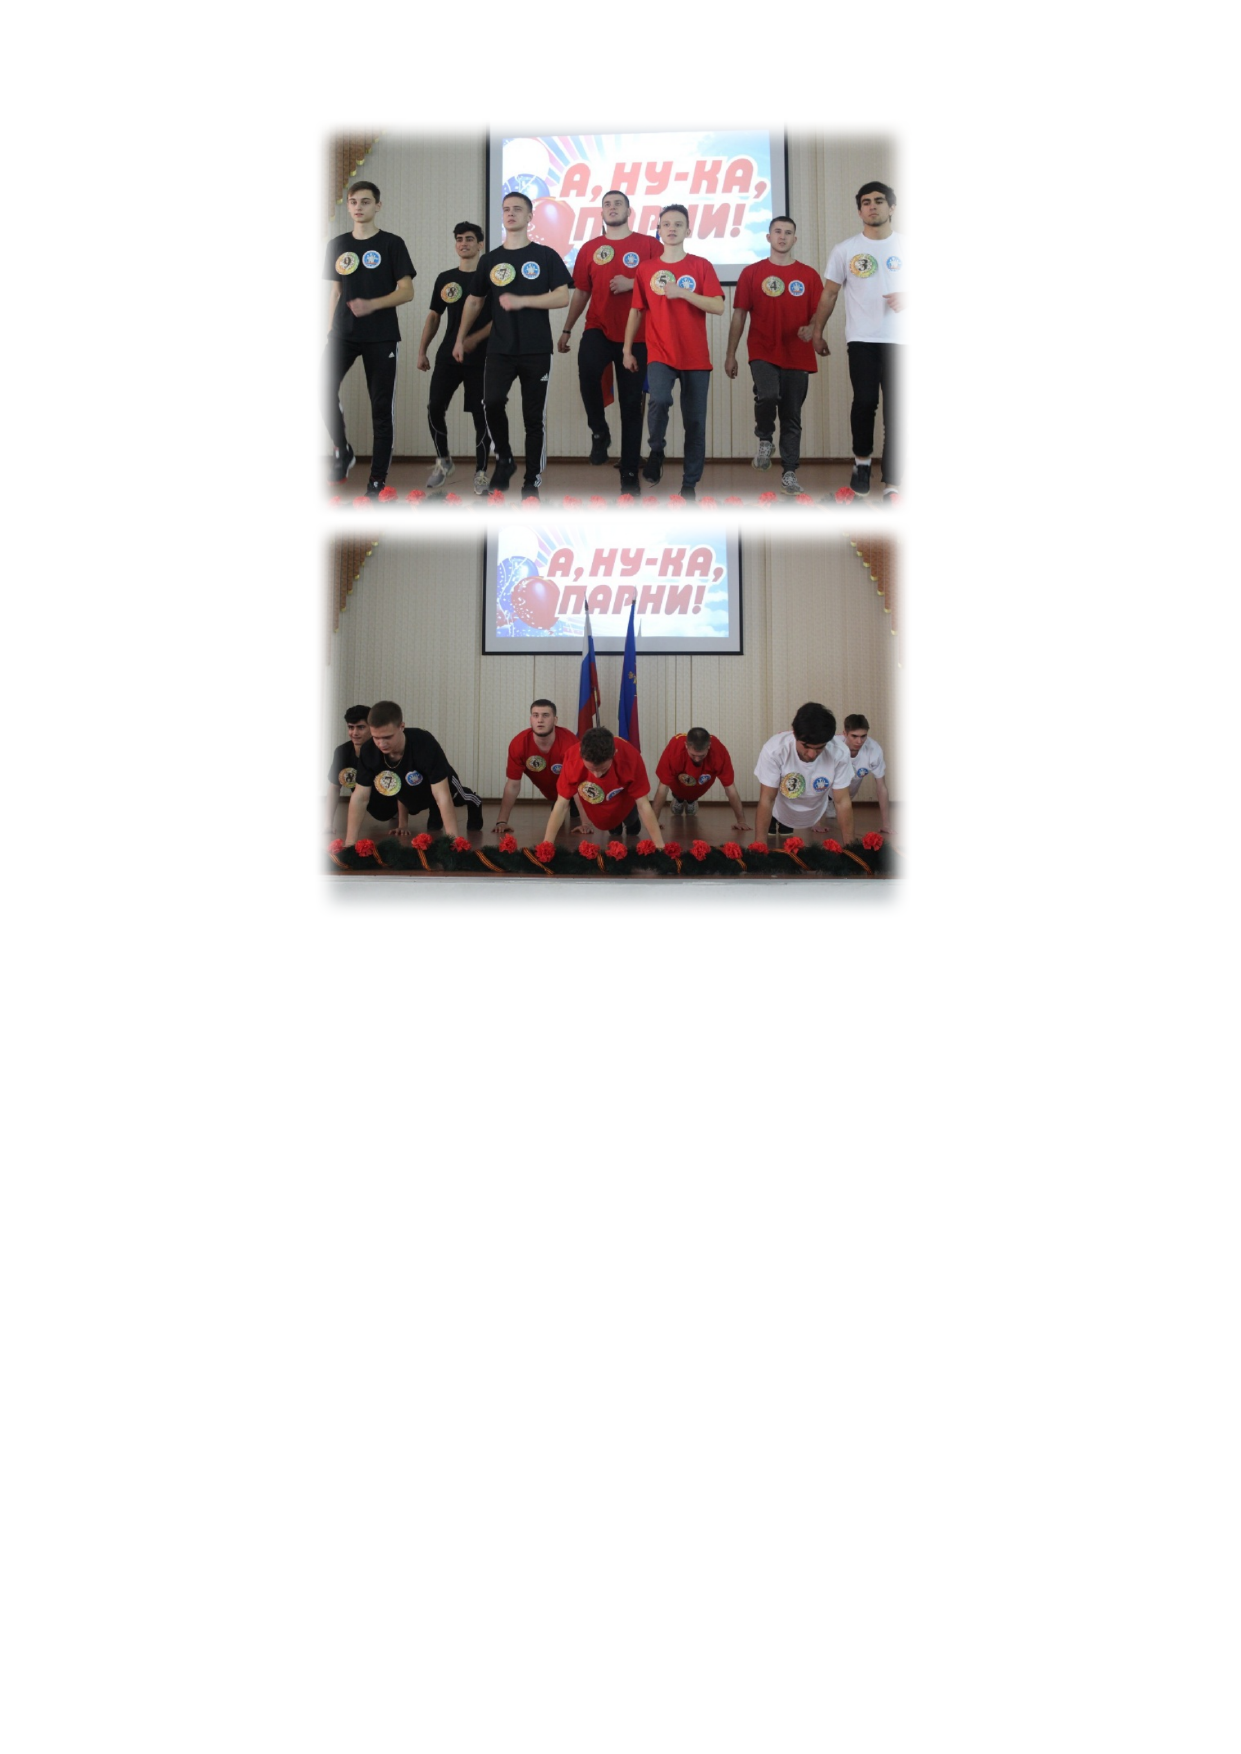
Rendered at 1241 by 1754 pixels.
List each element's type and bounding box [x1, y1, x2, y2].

picture [343, 550, 883, 891]
picture [343, 148, 883, 488]
